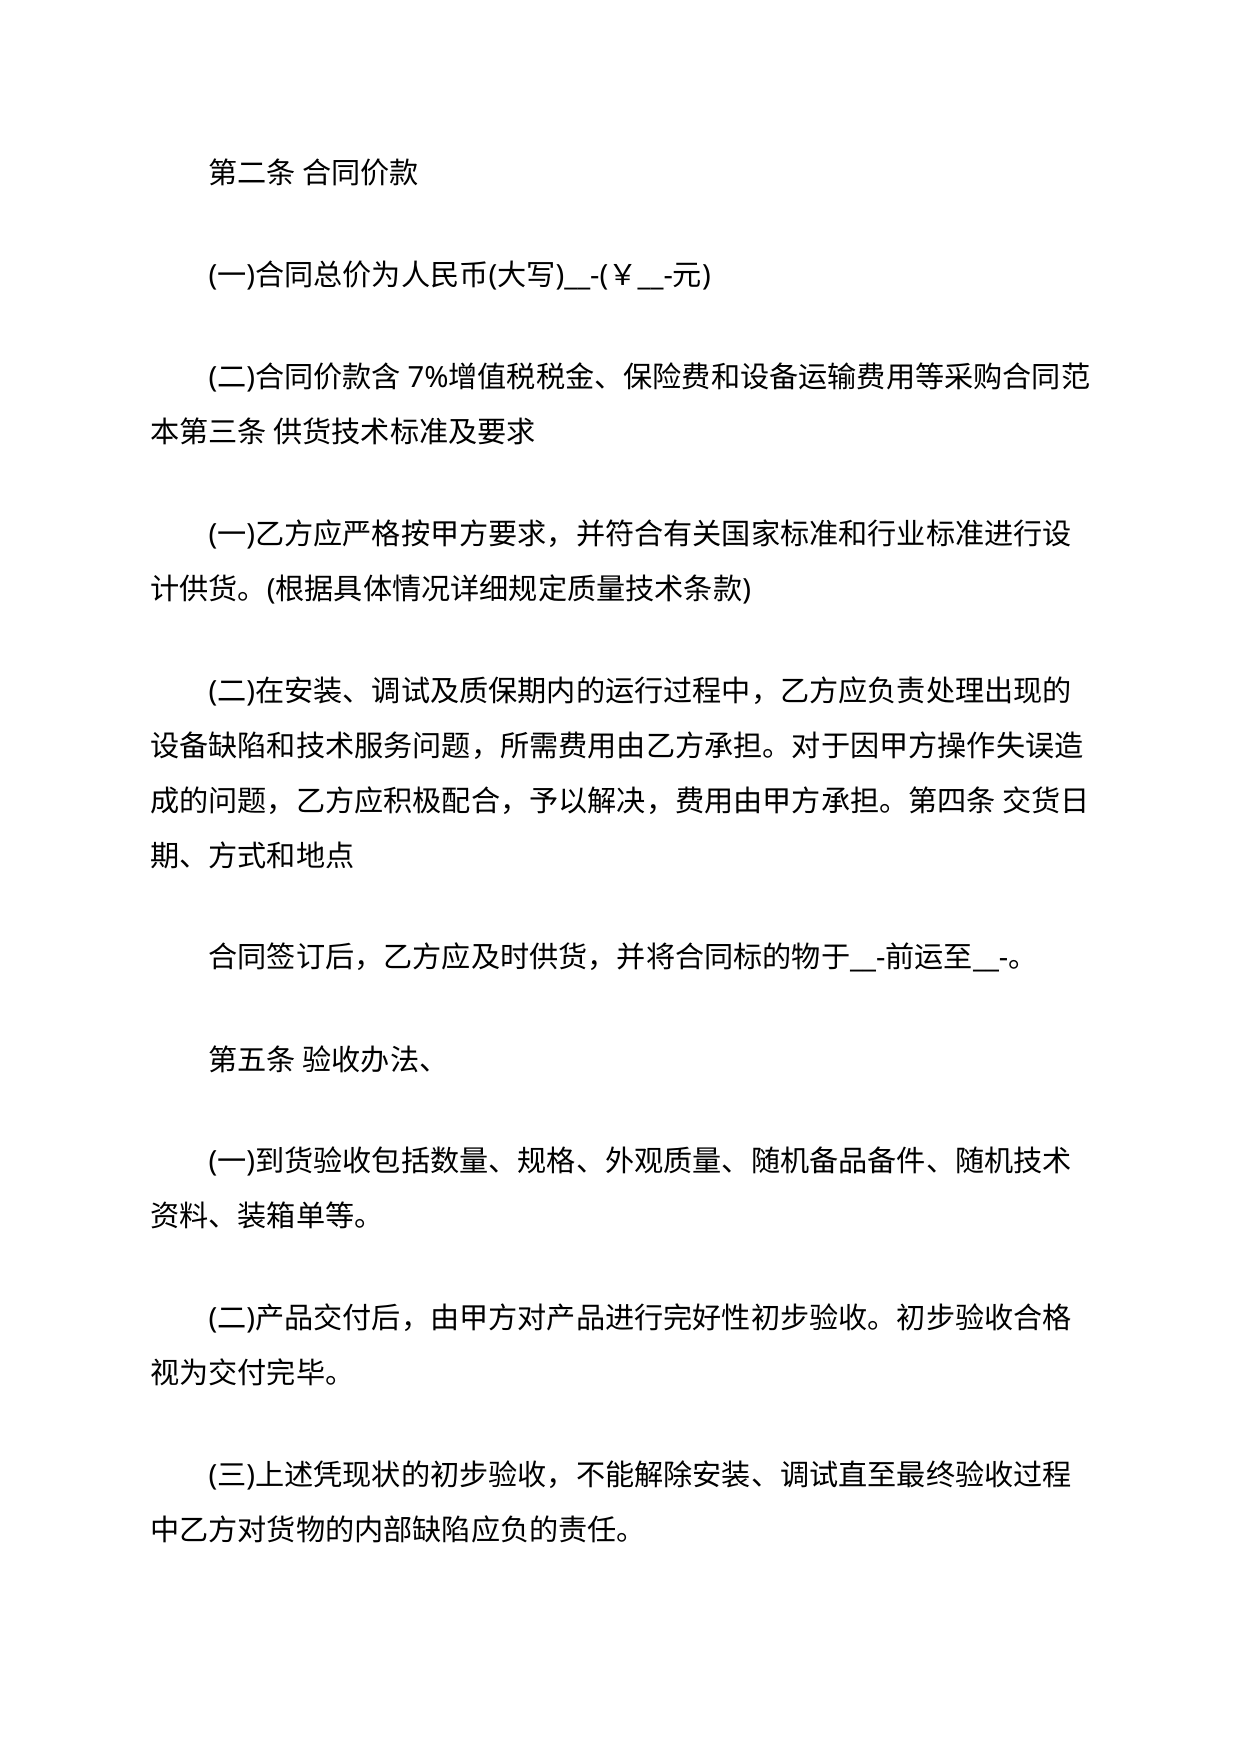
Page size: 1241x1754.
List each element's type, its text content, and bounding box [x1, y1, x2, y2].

text (一)乙方应严格按甲方要求，并符合有关国家标准和行业标准进行设计供货。(根据具体情况详细规定质量技术条款) [150, 511, 1090, 608]
text (二)合同价款含 7%增值税税金、保险费和设备运输费用等采购合同范本第三条 供货技术标准及要求 [150, 354, 1090, 451]
text (一)合同总价为人民币(大写)__-(￥__-元) [150, 252, 1090, 294]
text (三)上述凭现状的初步验收，不能解除安装、调试直至最终验收过程中乙方对货物的内部缺陷应负的责任。 [150, 1451, 1090, 1549]
text 合同签订后，乙方应及时供货，并将合同标的物于__-前运至__-。 [150, 934, 1090, 976]
text (一)到货验收包括数量、规格、外观质量、随机备品备件、随机技术资料、装箱单等。 [150, 1138, 1090, 1235]
text (二)产品交付后，由甲方对产品进行完好性初步验收。初步验收合格视为交付完毕。 [150, 1294, 1090, 1392]
text (二)在安装、调试及质保期内的运行过程中，乙方应负责处理出现的设备缺陷和技术服务问题，所需费用由乙方承担。对于因甲方操作失误造成的问题，乙方应积极配合，予以解决，费用由甲方承担。第四条 交货日期、方式和地点 [150, 667, 1090, 874]
text 第五条 验收办法、 [150, 1036, 1090, 1078]
text 第二条 合同价款 [150, 150, 1090, 192]
